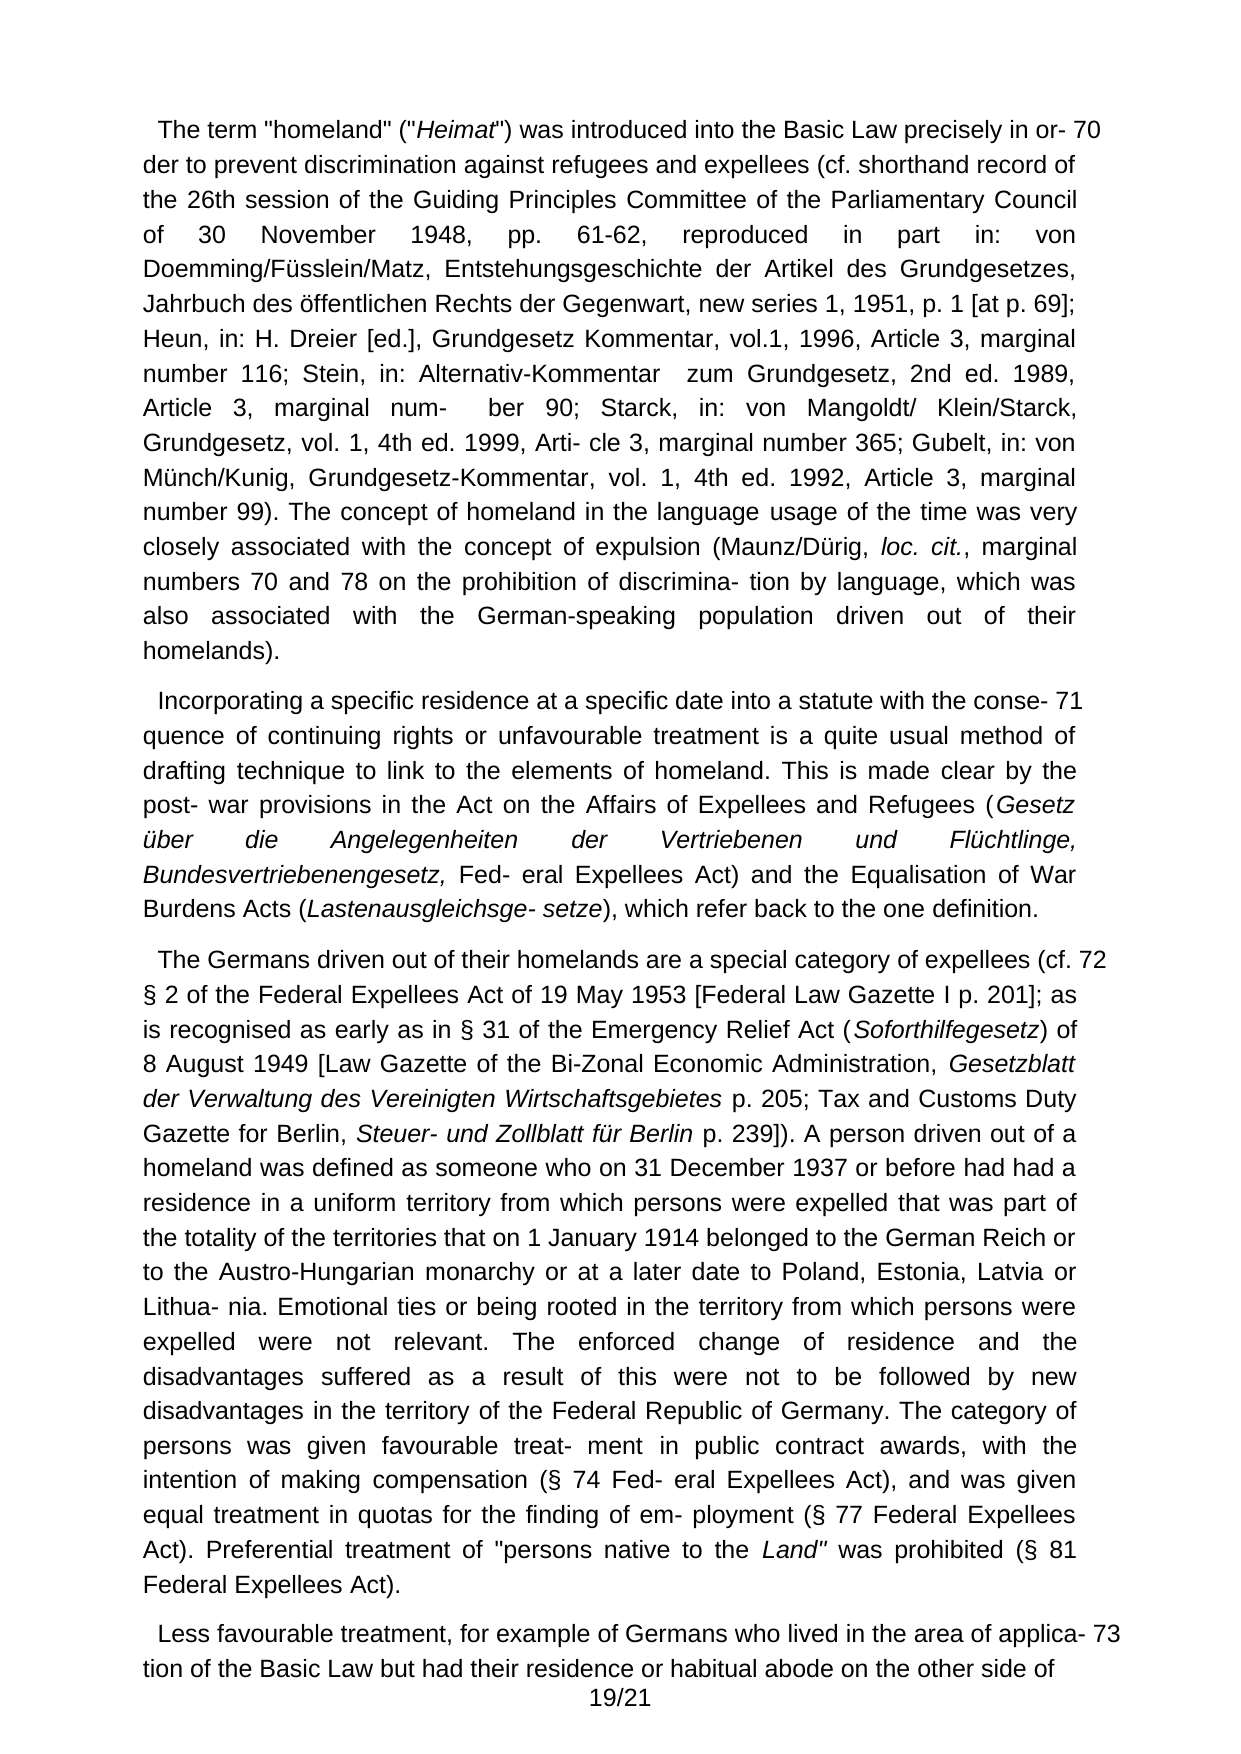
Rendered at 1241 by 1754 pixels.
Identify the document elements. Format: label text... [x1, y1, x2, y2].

text tion of the Basic Law but had their residence or habitual abode on the other side of [143, 1654, 1176, 1683]
text quence of continuing rights or unfavourable treatment is a quite usual method of drafting technique to link to the elements of homeland. This is made clear by the post- war provisions in the Act on the Affairs of Expellees and Refugees (Gesetz über die Angelegenheiten der Vertriebenen und Flüchtlinge, Bundesvertriebenengesetz, Fed- eral Expellees Act) and the Equalisation of War Burdens Acts (Lastenausgleichsge- setze), which refer back to the one definition. [143, 721, 1077, 923]
text der to prevent discrimination against refugees and expellees (cf. shorthand record of the 26th session of the Guiding Principles Committee of the Parliamentary Council of 30 November 1948, pp. 61-62, reproduced in part in: von Doemming/Füsslein/Matz, Entstehungsgeschichte der Artikel des Grundgesetzes, Jahrbuch des öffentlichen Rechts der Gegenwart, new series 1, 1951, p. 1 [at p. 69]; Heun, in: H. Dreier [ed.], Grundgesetz Kommentar, vol.1, 1996, Article 3, marginal number 116; Stein, in: Alternativ-Kommentar zum Grundgesetz, 2nd ed. 1989, Article 3, marginal num- ber 90; Starck, in: von Mangoldt/ Klein/Starck, Grundgesetz, vol. 1, 4th ed. 1999, Arti- cle 3, marginal number 365; Gubelt, in: von Münch/Kunig, Grundgesetz-Kommentar, vol. 1, 4th ed. 1992, Article 3, marginal number 99). The concept of homeland in the language usage of the time was very closely associated with the concept of expulsion (Maunz/Dürig, loc. cit., marginal numbers 70 and 78 on the prohibition of discrimina- tion by language, which was also associated with the German-speaking population driven out of their homelands). [143, 150, 1077, 665]
text The Germans driven out of their homelands are a special category of expellees (cf. 72 [157, 945, 1176, 974]
text Incorporating a specific residence at a specific date into a statute with the conse- 71 [157, 686, 1176, 715]
text § 2 of the Federal Expellees Act of 19 May 1953 [Federal Law Gazette I p. 201]; as is recognised as early as in § 31 of the Emergency Relief Act (Soforthilfegesetz) of 8 August 1949 [Law Gazette of the Bi-Zonal Economic Administration, Gesetzblatt der Verwaltung des Vereinigten Wirtschaftsgebietes p. 205; Tax and Customs Duty Gazette for Berlin, Steuer- und Zollblatt für Berlin p. 239]). A person driven out of a homeland was defined as someone who on 31 December 1937 or before had had a residence in a uniform territory from which persons were expelled that was part of the totality of the territories that on 1 January 1914 belonged to the German Reich or to the Austro-Hungarian monarchy or at a later date to Poland, Estonia, Latvia or Lithua- nia. Emotional ties or being rooted in the territory from which persons were expelled were not relevant. The enforced change of residence and the disadvantages suffered as a result of this were not to be followed by new disadvantages in the territory of the Federal Republic of Germany. The category of persons was given favourable treat- ment in public contract awards, with the intention of making compensation (§ 74 Fed- eral Expellees Act), and was given equal treatment in quotas for the finding of em- ployment (§ 77 Federal Expellees Act). Preferential treatment of "persons native to the Land" was prohibited (§ 81 Federal Expellees Act). [143, 980, 1077, 1598]
text Less favourable treatment, for example of Germans who lived in the area of applica- 73 [157, 1619, 1176, 1648]
text The term "homeland" ("Heimat") was introduced into the Basic Law precisely in or- 70 [157, 115, 1176, 144]
